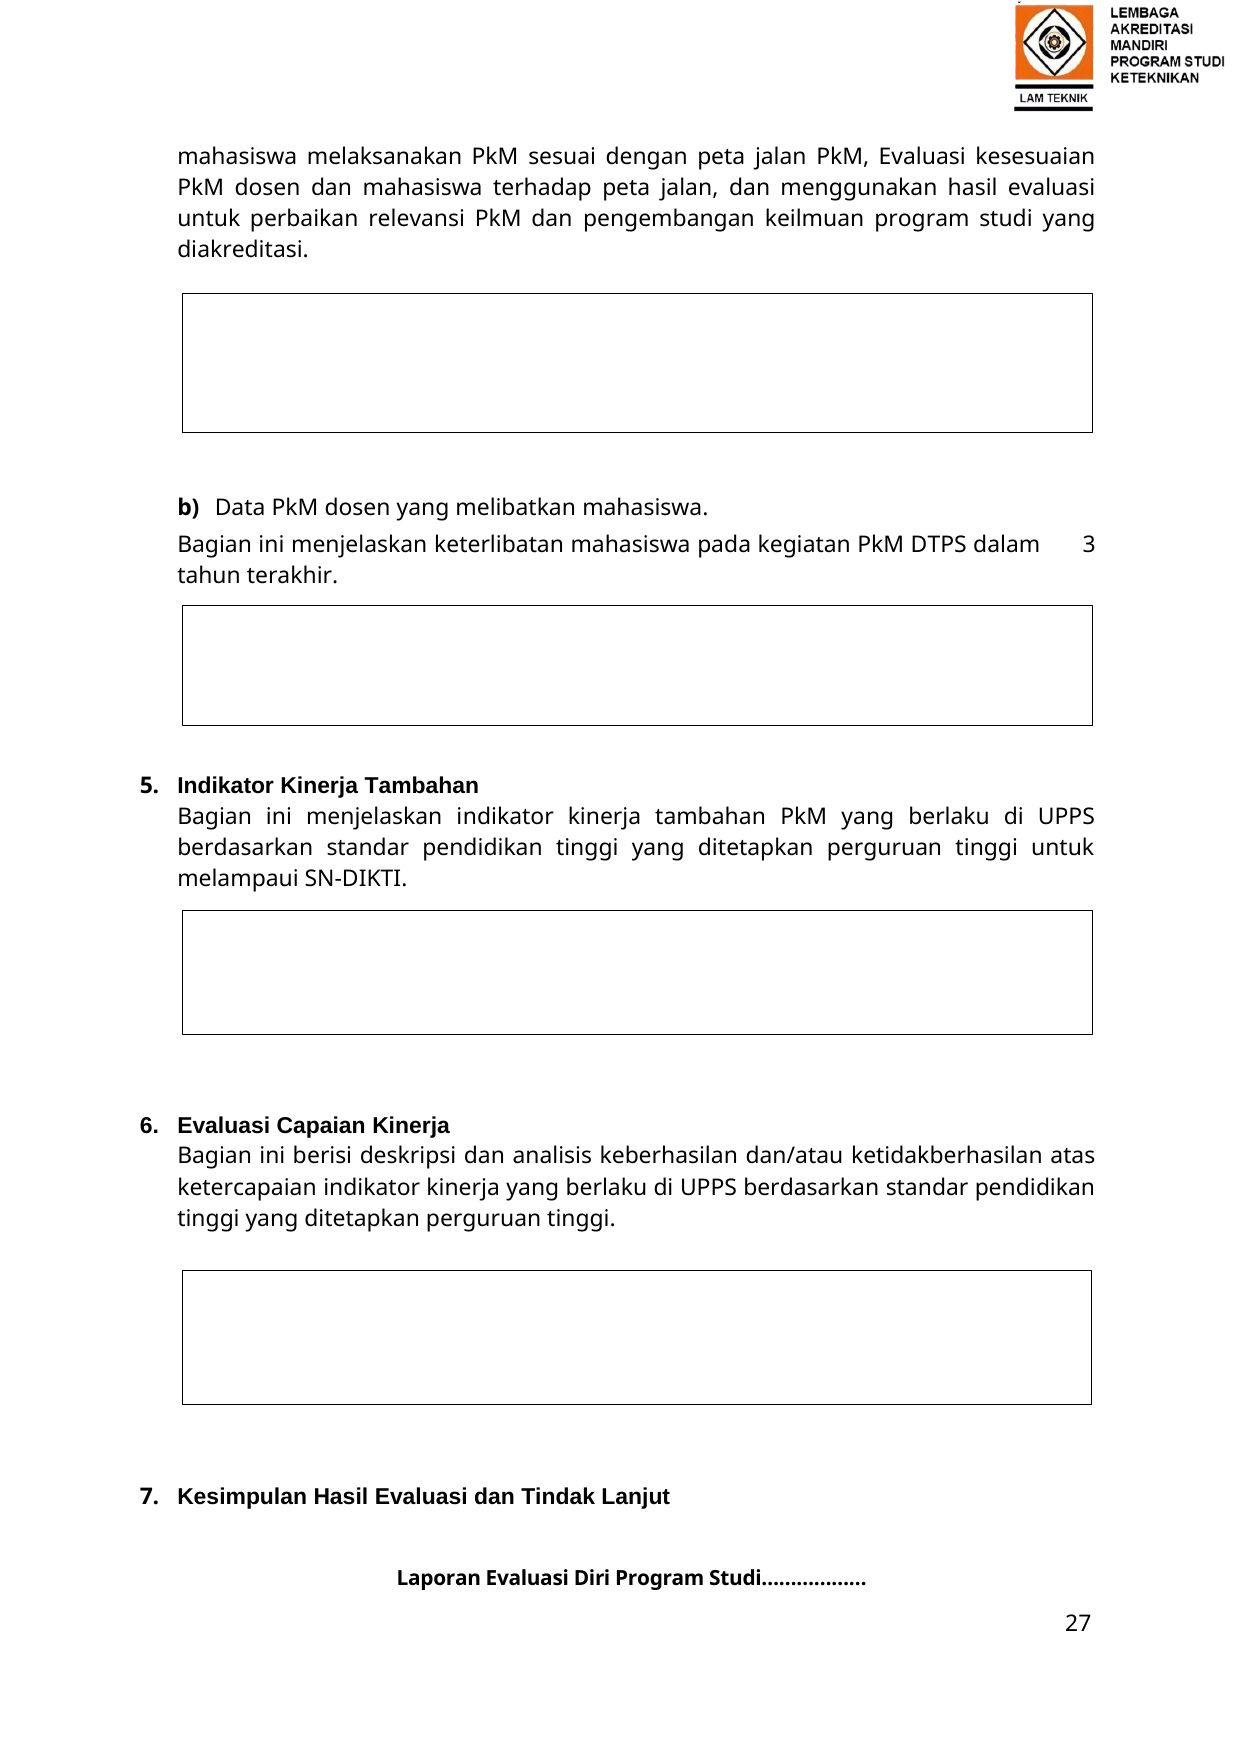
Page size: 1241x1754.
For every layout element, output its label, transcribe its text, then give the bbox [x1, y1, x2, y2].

subtitle Kesimpulan Hasil Evaluasi dan Tindak Lanjut [139, 1483, 1121, 1509]
text Bagian ini menjelaskan indikator kinerja tambahan PkM yang berlaku di UPPS berdasarkan standar pendidikan tinggi yang ditetapkan perguruan tinggi untuk melampaui SN-DIKTI. [177, 800, 1095, 894]
subtitle Evaluasi Capaian Kinerja [139, 1113, 1121, 1139]
text Bagian ini berisi deskripsi dan analisis keberhasilan dan/atau ketidakberhasilan atas ketercapaian indikator kinerja yang berlaku di UPPS berdasarkan standar pendidikan tinggi yang ditetapkan perguruan tinggi. [177, 1139, 1095, 1233]
text Bagian ini menjelaskan keterlibatan mahasiswa pada kegiatan PkM DTPS dalam 3 tahun terakhir. [177, 528, 1095, 591]
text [177, 139, 1095, 264]
picture [1010, 1, 1236, 114]
list Data PkM dosen yang melibatkan mahasiswa. [177, 491, 1091, 523]
subtitle Indikator Kinerja Tambahan [139, 768, 1121, 800]
